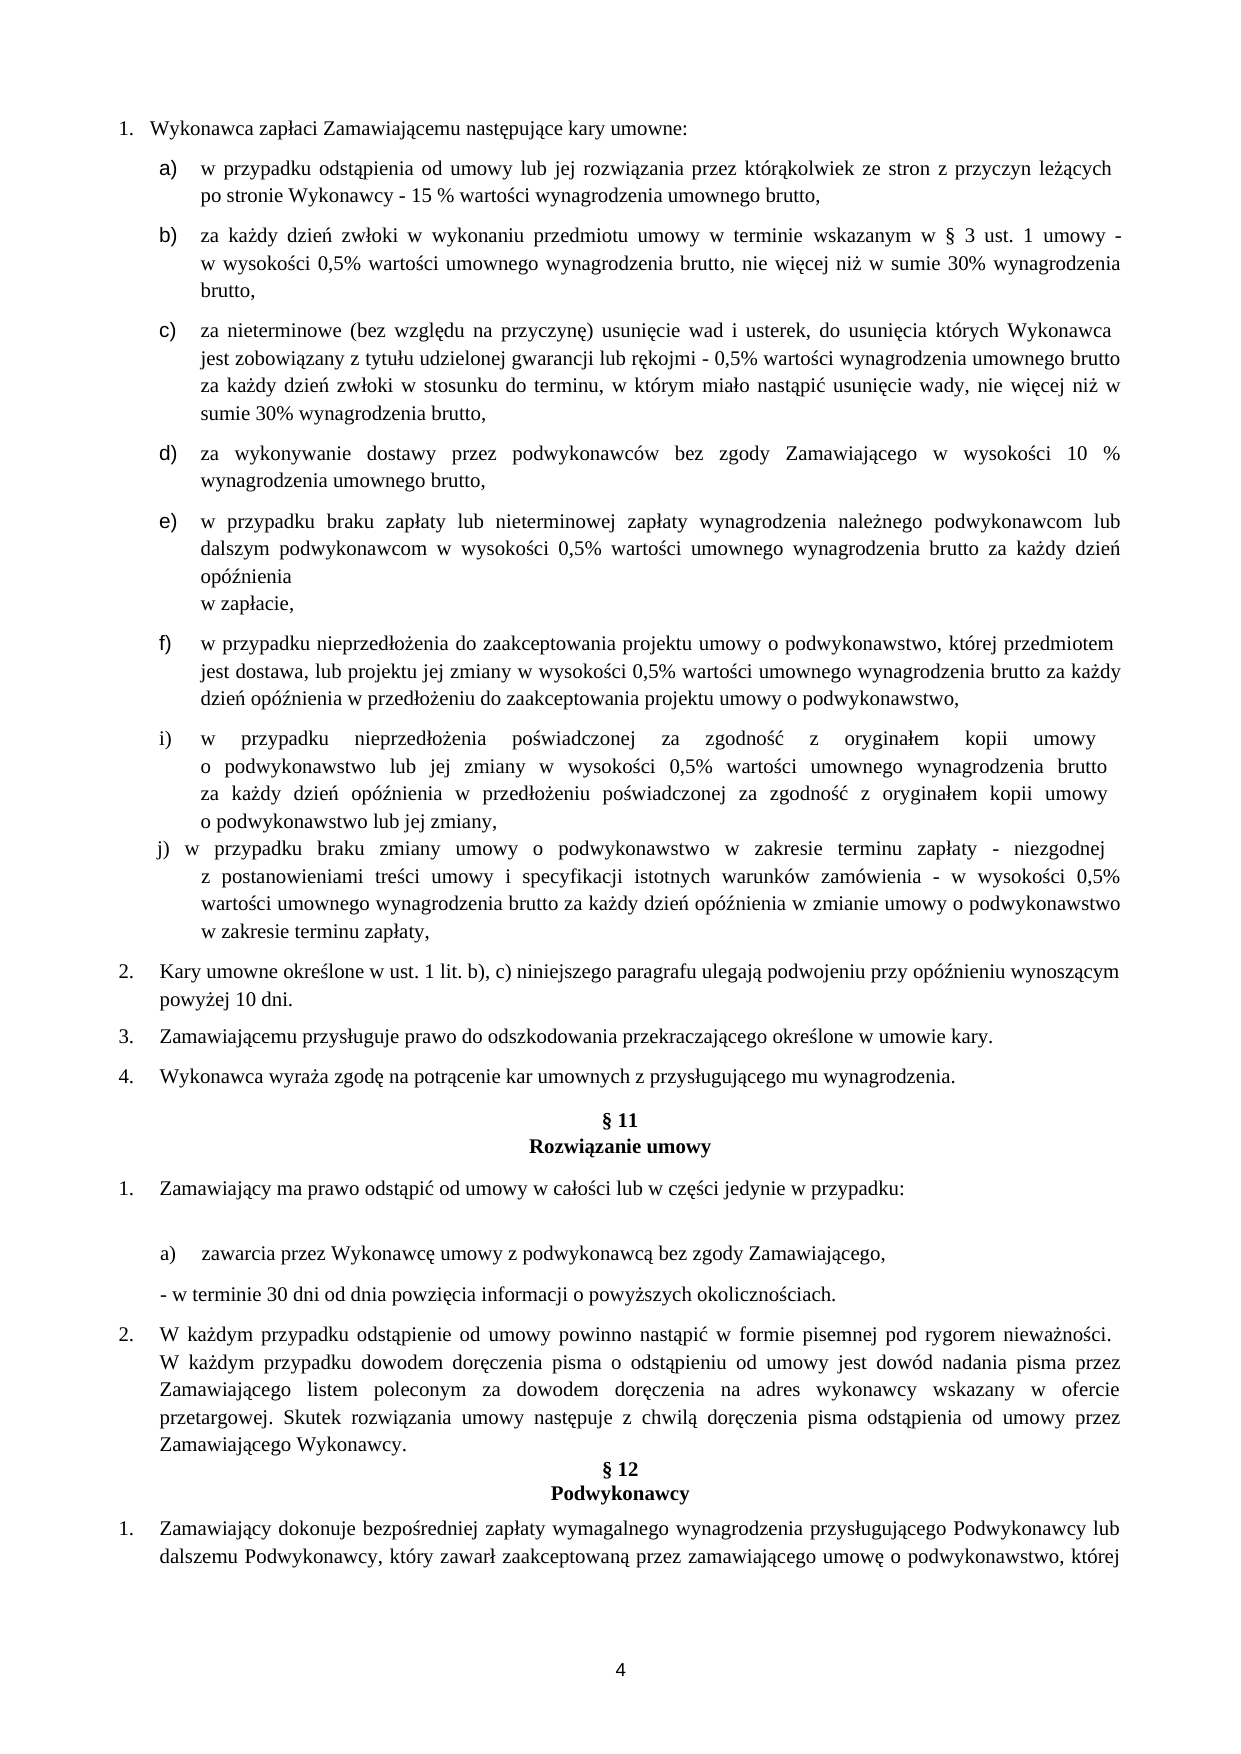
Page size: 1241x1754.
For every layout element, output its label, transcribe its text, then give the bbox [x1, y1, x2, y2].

text j) w przypadku braku zmiany umowy o podwykonawstwo w zakresie terminu zapłaty - niezgodnej z postanowieniami treści umowy i specyfikacji istotnych warunków zamówienia - w wysokości 0,5% wartości umownego wynagrodzenia brutto za każdy dzień opóźnienia w zmianie umowy o podwykonawstwo w zakresie terminu zapłaty, [157, 834, 1122, 944]
text Podwykonawcy [118, 1481, 1122, 1505]
list zawarcia przez Wykonawcę umowy z podwykonawcą bez zgody Zamawiającego, [160, 1241, 1122, 1265]
list W każdym przypadku odstąpienie od umowy powinno nastąpić w formie pisemnej pod rygorem nieważności. W każdym przypadku dowodem doręczenia pisma o odstąpieniu od umowy jest dowód nadania pisma przez Zamawiającego listem poleconym za dowodem doręczenia na adres wykonawcy wskazany w ofercie przetargowej. Skutek rozwiązania umowy następuje z chwilą doręczenia pisma odstąpienia od umowy przez Zamawiającego Wykonawcy. [118, 1319, 1121, 1457]
text § 11 [118, 1108, 1121, 1132]
list Kary umowne określone w ust. 1 lit. b), c) niniejszego paragrafu ulegają podwojeniu przy opóźnieniu wynoszącym powyżej 10 dni. [118, 957, 1122, 1012]
list Zamawiającemu przysługuje prawo do odszkodowania przekraczającego określone w umowie kary. [118, 1012, 1122, 1052]
list za nieterminowe (bez względu na przyczynę) usunięcie wad i usterek, do usunięcia których Wykonawca jest zobowiązany z tytułu udzielonej gwarancji lub rękojmi - 0,5% wartości wynagrodzenia umownego brutto za każdy dzień zwłoki w stosunku do terminu, w którym miało nastąpić usunięcie wady, nie więcej niż w sumie 30% wynagrodzenia brutto, [159, 316, 1122, 426]
list w przypadku nieprzedłożenia do zaakceptowania projektu umowy o podwykonawstwo, której przedmiotem jest dostawa, lub projektu jej zmiany w wysokości 0,5% wartości umownego wynagrodzenia brutto za każdy dzień opóźnienia w przedłożeniu do zaakceptowania projektu umowy o podwykonawstwo, [159, 629, 1122, 711]
text i) w przypadku nieprzedłożenia poświadczonej za zgodność z oryginałem kopii umowy o podwykonawstwo lub jej zmiany w wysokości 0,5% wartości umownego wynagrodzenia brutto za każdy dzień opóźnienia w przedłożeniu poświadczonej za zgodność z oryginałem kopii umowy o podwykonawstwo lub jej zmiany, [159, 724, 1122, 834]
text 1. Wykonawca zapłaci Zamawiającemu następujące kary umowne: [118, 116, 1122, 139]
list w przypadku braku zapłaty lub nieterminowej zapłaty wynagrodzenia należnego podwykonawcom lub dalszym podwykonawcom w wysokości 0,5% wartości umownego wynagrodzenia brutto za każdy dzień opóźnienia w zapłacie, [159, 506, 1122, 616]
list za każdy dzień zwłoki w wykonaniu przedmiotu umowy w terminie wskazanym w § 3 ust. 1 umowy - w wysokości 0,5% wartości umownego wynagrodzenia brutto, nie więcej niż w sumie 30% wynagrodzenia brutto, [159, 221, 1122, 303]
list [118, 1514, 1120, 1569]
text § 12 [118, 1457, 1122, 1481]
list Wykonawca wyraża zgodę na potrącenie kar umownych z przysługującego mu wynagrodzenia. [118, 1052, 1122, 1092]
list w przypadku odstąpienia od umowy lub jej rozwiązania przez którąkolwiek ze stron z przyczyn leżących po stronie Wykonawcy - 15 % wartości wynagrodzenia umownego brutto, [159, 153, 1122, 208]
list za wykonywanie dostawy przez podwykonawców bez zgody Zamawiającego w wysokości 10 % wynagrodzenia umownego brutto, [159, 438, 1122, 493]
text Rozwiązanie umowy [118, 1134, 1122, 1158]
text - w terminie 30 dni od dnia powzięcia informacji o powyższych okolicznościach. [160, 1282, 1122, 1306]
list Zamawiający ma prawo odstąpić od umowy w całości lub w części jedynie w przypadku: [118, 1176, 1122, 1200]
